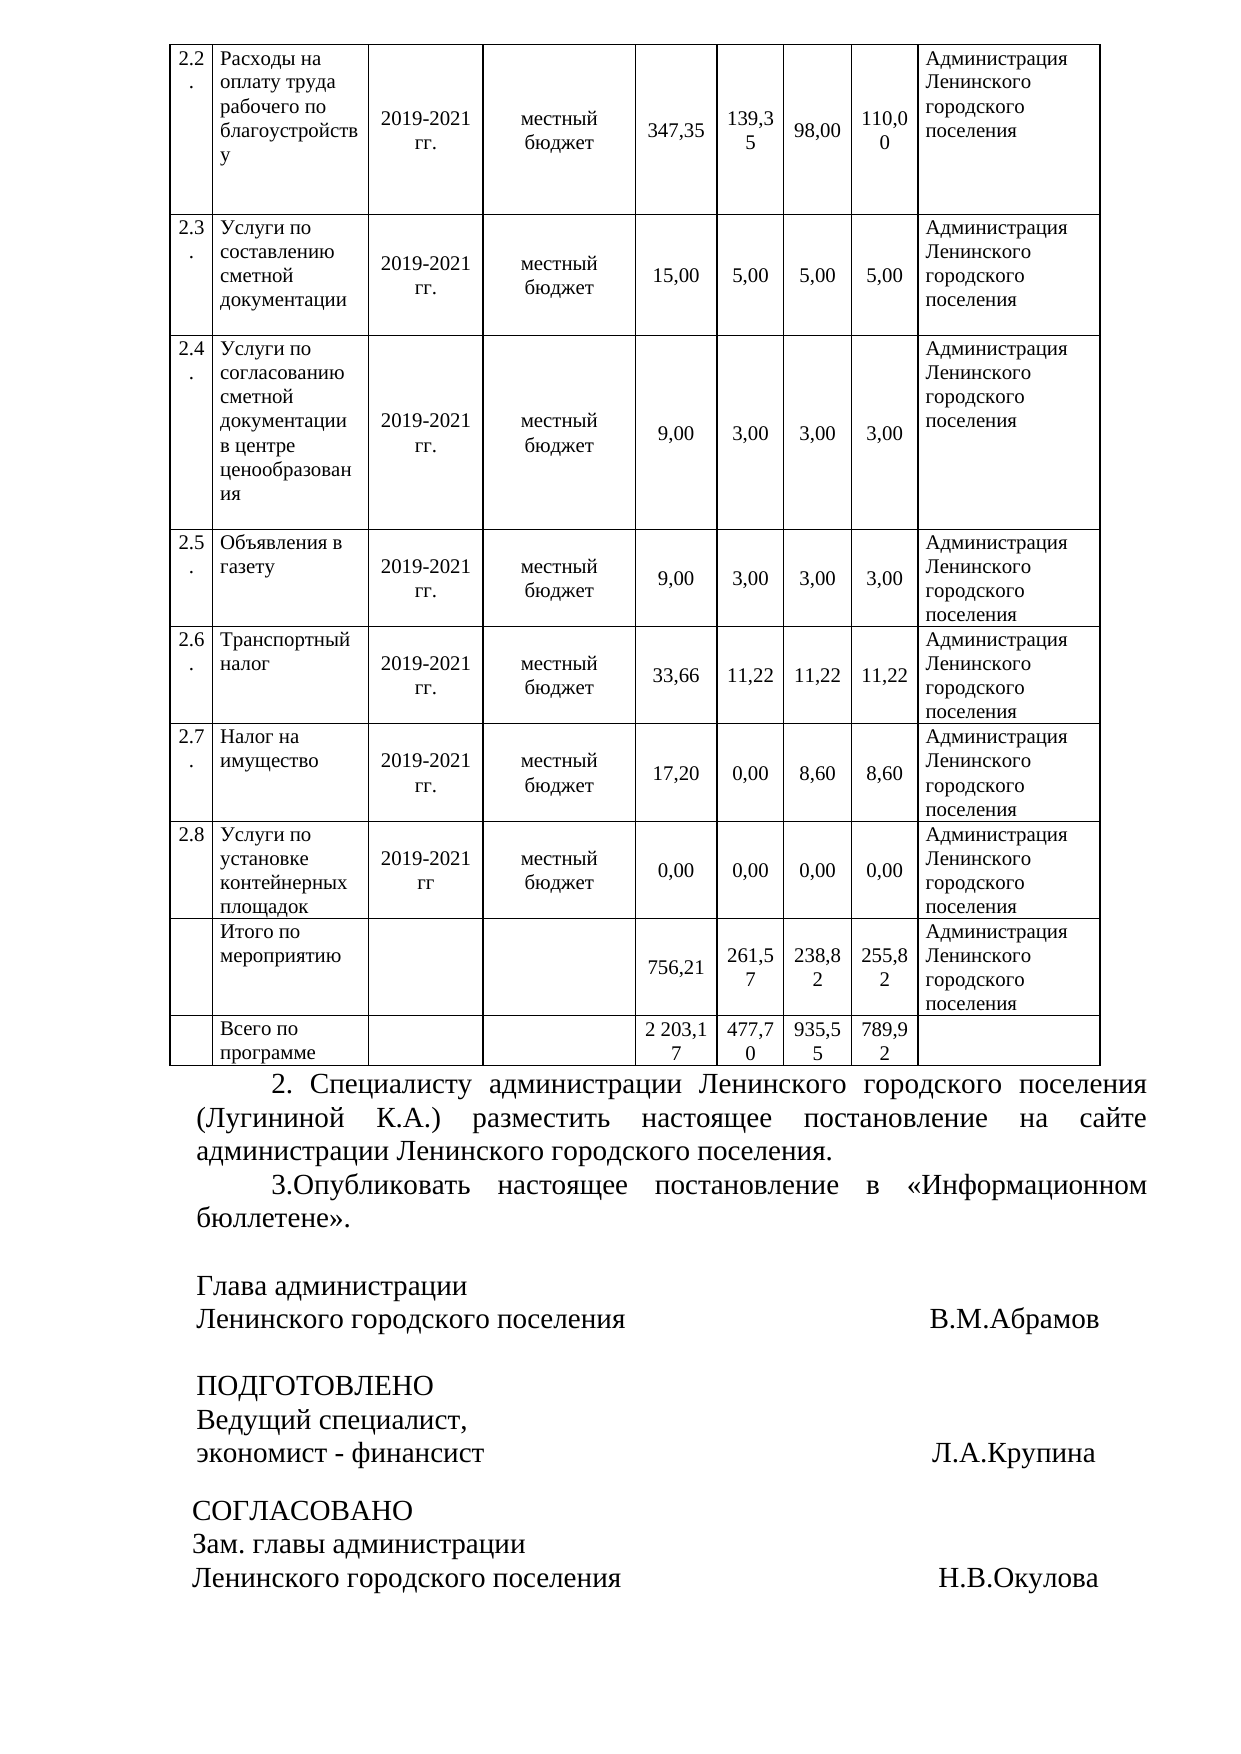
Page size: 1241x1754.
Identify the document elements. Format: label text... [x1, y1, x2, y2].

table_cell 98,00 [784, 45, 851, 214]
table_cell Всего по программе [213, 1016, 368, 1065]
text Ленинского городского поселения В.М.Абрамов [196, 1301, 1107, 1335]
table_cell 756,21 [636, 919, 716, 1015]
table_cell 2019-2021 гг [369, 822, 482, 918]
table_cell 11,22 [852, 627, 917, 723]
table_cell 935,55 [784, 1016, 851, 1065]
text ПОДГОТОВЛЕНО [196, 1368, 1107, 1402]
table_cell местный бюджет [484, 215, 635, 335]
table_cell местный бюджет [484, 530, 635, 626]
table_cell местный бюджет [484, 45, 635, 214]
text экономист - финансист Л.А.Крупина [196, 1435, 1107, 1469]
table_cell 3,00 [784, 336, 851, 529]
table_cell Услуги по установке контейнерных площадок [213, 822, 368, 918]
table_cell 2.5. [171, 530, 212, 626]
table_cell 255,82 [852, 919, 917, 1015]
table_cell 9,00 [636, 336, 716, 529]
table_cell 0,00 [718, 724, 783, 821]
table_cell Администрация Ленинского городского поселения [919, 724, 1099, 821]
table_cell 2019-2021 гг. [369, 45, 482, 214]
text СОГЛАСОВАНО [177, 1493, 1107, 1526]
table_cell 238,82 [784, 919, 851, 1015]
table_cell 0,00 [852, 822, 917, 918]
table_cell 2.3. [171, 215, 212, 335]
table_cell [484, 919, 635, 1015]
table_cell [919, 1016, 1099, 1065]
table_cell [919, 215, 1099, 335]
table_cell 2.4. [171, 336, 212, 529]
text Ведущий специалист, [196, 1402, 1107, 1435]
table_cell 789,92 [852, 1016, 917, 1065]
table_cell Услуги по составлению сметной документации [213, 215, 368, 335]
table_cell 2.7. [171, 724, 212, 821]
table_cell 3,00 [784, 530, 851, 626]
table_cell 261,57 [718, 919, 783, 1015]
table_cell Расходы на оплату труда рабочего по благоустройству [213, 45, 368, 214]
text Ленинского городского поселения Н.В.Окулова [177, 1560, 1107, 1593]
table_cell 110,00 [852, 45, 917, 214]
table_cell 2019-2021 гг. [369, 336, 482, 529]
table_cell 8,60 [852, 724, 917, 821]
table_cell 9,00 [636, 530, 716, 626]
table_cell 3,00 [852, 530, 917, 626]
table_cell 2.2. [171, 45, 212, 214]
table_cell местный бюджет [484, 627, 635, 723]
table_cell [171, 1016, 212, 1065]
table_cell Итого по мероприятию [213, 919, 368, 1015]
table_cell 2019-2021 гг. [369, 627, 482, 723]
table_cell местный бюджет [484, 724, 635, 821]
table_cell 2.8 [171, 822, 212, 918]
table_cell 11,22 [718, 627, 783, 723]
table_cell [369, 919, 482, 1015]
text Глава администрации [196, 1268, 1107, 1301]
table_cell 5,00 [718, 215, 783, 335]
table_cell Транспортный налог [213, 627, 368, 723]
table_cell 8,60 [784, 724, 851, 821]
table_cell 347,35 [636, 45, 716, 214]
table_cell 2019-2021 гг. [369, 215, 482, 335]
table_cell 11,22 [784, 627, 851, 723]
table_cell Администрация Ленинского городского поселения [919, 822, 1099, 918]
table_cell Услуги по согласованию сметной документации в центре ценообразования [213, 336, 368, 529]
table_cell Администрация Ленинского городского поселения [919, 530, 1099, 626]
text 3.Опубликовать настоящее постановление в «Информационном бюллетене». [196, 1167, 1148, 1234]
table_cell 2019-2021 гг. [369, 530, 482, 626]
table_cell местный бюджет [484, 822, 635, 918]
table_cell 33,66 [636, 627, 716, 723]
table_cell 15,00 [636, 215, 716, 335]
table_cell 17,20 [636, 724, 716, 821]
table_cell Налог на имущество [213, 724, 368, 821]
table_cell 2019-2021 гг. [369, 724, 482, 821]
table_cell 139,35 [718, 45, 783, 214]
text 2. Специалисту администрации Ленинского городского поселения (Лугининой К.А.) разместить настоящее постановление на сайте администрации Ленинского городского поселения. [196, 1066, 1148, 1167]
table_cell местный бюджет [484, 336, 635, 529]
table_cell 2 203,17 [636, 1016, 716, 1065]
table_cell 3,00 [718, 336, 783, 529]
table_cell 5,00 [784, 215, 851, 335]
text Зам. главы администрации [177, 1526, 1107, 1560]
table_cell 477,70 [718, 1016, 783, 1065]
table_cell Объявления в газету [213, 530, 368, 626]
table_cell [369, 1016, 482, 1065]
table_cell Администрация Ленинского городского поселения [919, 336, 1099, 529]
table_cell 0,00 [636, 822, 716, 918]
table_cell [919, 45, 1099, 214]
table_cell 2.6. [171, 627, 212, 723]
table_cell 0,00 [784, 822, 851, 918]
table_cell Администрация Ленинского городского поселения [919, 627, 1099, 723]
table_cell 5,00 [852, 215, 917, 335]
table_cell [484, 1016, 635, 1065]
table_cell 0,00 [718, 822, 783, 918]
table_cell [171, 919, 212, 1015]
table_cell 3,00 [718, 530, 783, 626]
table_cell Администрация Ленинского городского поселения [919, 919, 1099, 1015]
table_cell 3,00 [852, 336, 917, 529]
